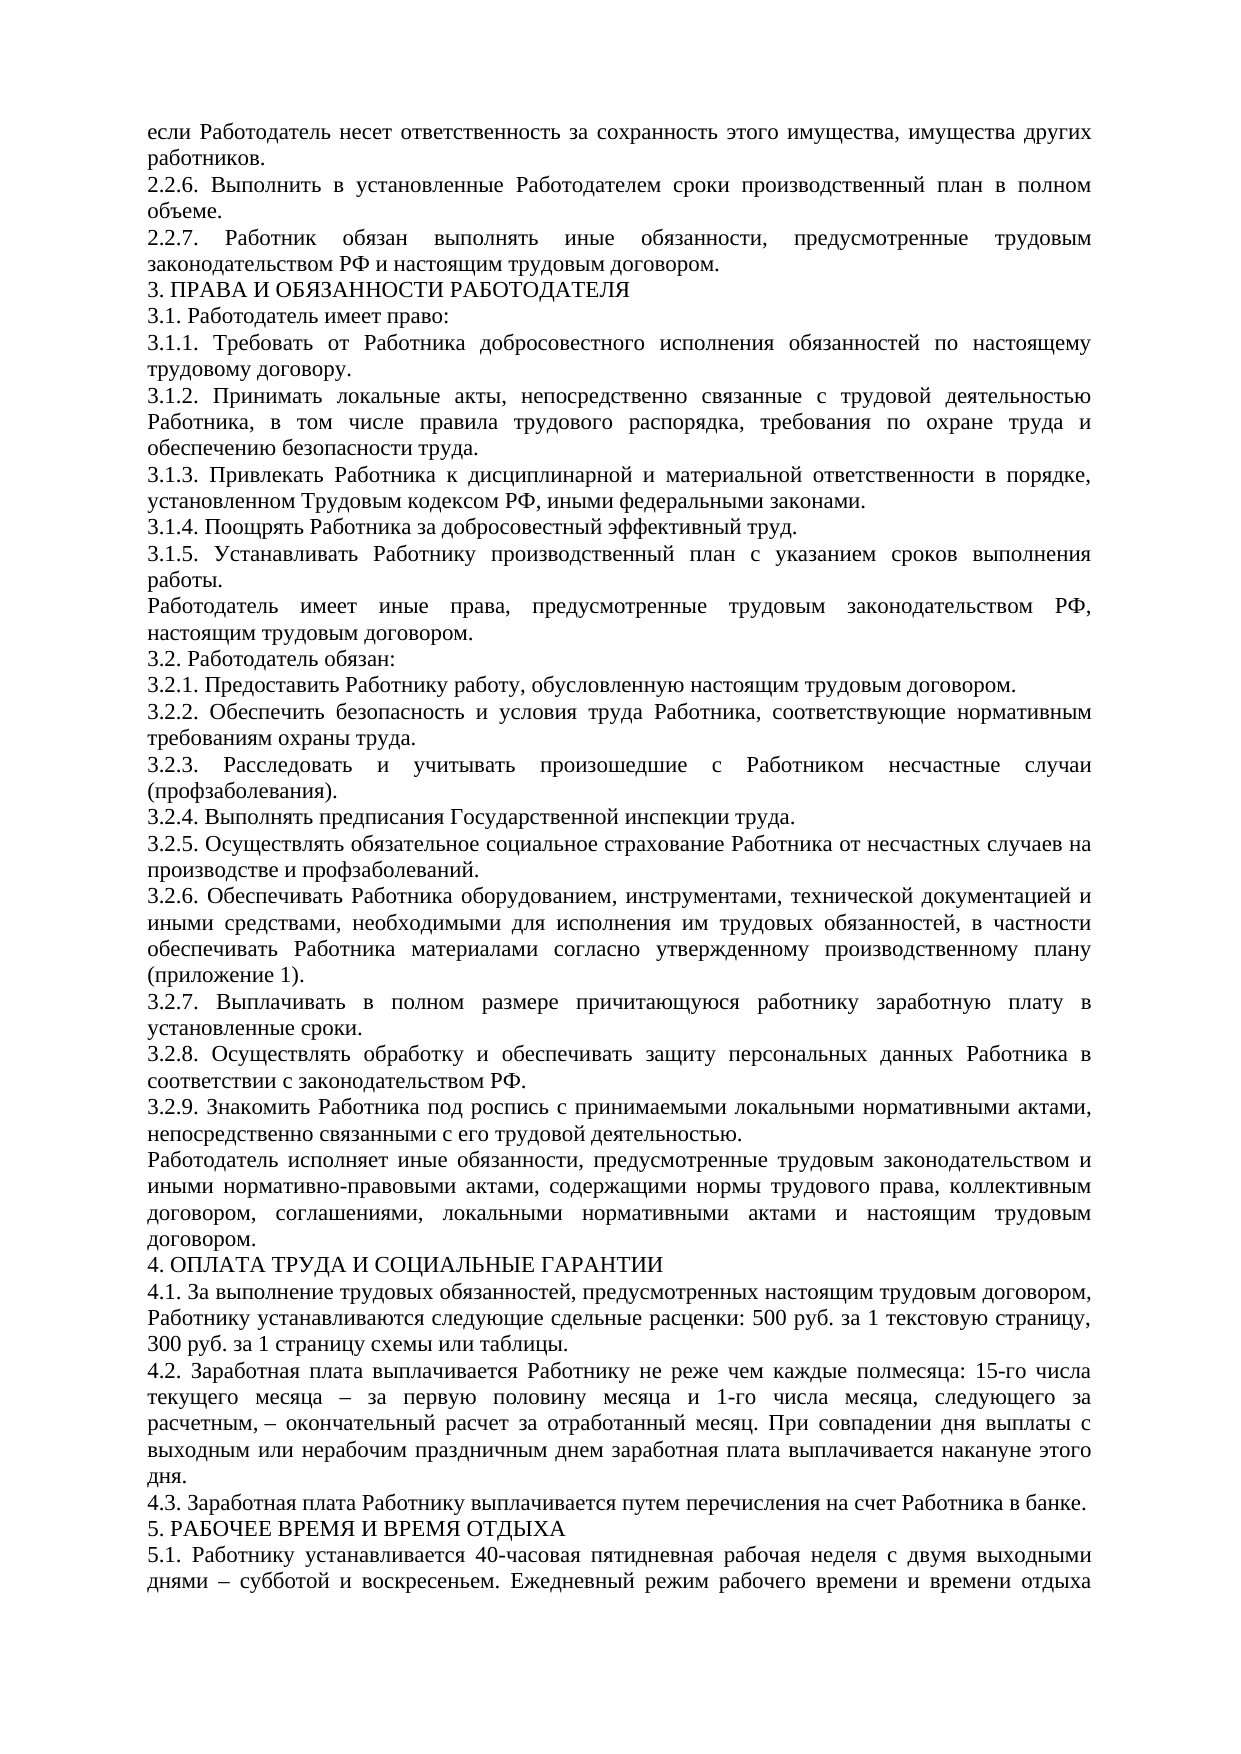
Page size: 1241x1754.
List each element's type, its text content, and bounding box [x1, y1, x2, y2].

text 3.2. Работодатель обязан: [147, 645, 1093, 672]
text 2.2.6. Выполнить в установленные Работодателем сроки производственный план в полном объеме. [147, 171, 1093, 223]
text 3.2.1. Предоставить Работнику работу, обусловленную настоящим трудовым договором. [147, 672, 1093, 698]
text 3.2.3. Расследовать и учитывать произошедшие с Работником несчастные случаи (профзаболевания). [147, 751, 1093, 803]
text 2.2.7. Работник обязан выполнять иные обязанности, предусмотренные трудовым законодательством РФ и настоящим трудовым договором. [147, 223, 1093, 276]
text 3.2.5. Осуществлять обязательное социальное страхование Работника от несчастных случаев на производстве и профзаболеваний. [147, 830, 1093, 882]
text 3.2.8. Осуществлять обработку и обеспечивать защиту персональных данных Работника в соответствии с законодательством РФ. [147, 1041, 1093, 1093]
text 3.1. Работодатель имеет право: [147, 303, 1093, 329]
text Работодатель исполняет иные обязанности, предусмотренные трудовым законодательством и иными нормативно-правовыми актами, содержащими нормы трудового права, коллективным договором, соглашениями, локальными нормативными актами и настоящим трудовым договором. [147, 1146, 1093, 1251]
text 3.1.2. Принимать локальные акты, непосредственно связанные с трудовой деятельностью Работника, в том числе правила трудового распорядка, требования по охране труда и обеспечению безопасности труда. [147, 382, 1093, 461]
text Работодатель имеет иные права, предусмотренные трудовым законодательством РФ, настоящим трудовым договором. [147, 592, 1093, 645]
text 4.2. Заработная плата выплачивается Работнику не реже чем каждые полмесяца: 15-го числа текущего месяца – за первую половину месяца и 1-го числа месяца, следующего за расчетным, – окончательный расчет за отработанный месяц. При совпадении дня выплаты с выходным или нерабочим праздничным днем заработная плата выплачивается накануне этого дня. [147, 1357, 1093, 1488]
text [147, 118, 1093, 171]
text 3.2.6. Обеспечивать Работника оборудованием, инструментами, технической документацией и иными средствами, необходимыми для исполнения им трудовых обязанностей, в частности обеспечивать Работника материалами согласно утвержденному производственному плану (приложение 1). [147, 882, 1093, 988]
text 3. ПРАВА И ОБЯЗАННОСТИ РАБОТОДАТЕЛЯ [147, 276, 1093, 303]
text 3.2.4. Выполнять предписания Государственной инспекции труда. [147, 803, 1093, 830]
text 4.1. За выполнение трудовых обязанностей, предусмотренных настоящим трудовым договором, Работнику устанавливаются следующие сдельные расценки: 500 руб. за 1 текстовую страницу, 300 руб. за 1 страницу схемы или таблицы. [147, 1278, 1093, 1357]
text 3.2.7. Выплачивать в полном размере причитающуюся работнику заработную плату в установленные сроки. [147, 988, 1093, 1041]
text 5. РАБОЧЕЕ ВРЕМЯ И ВРЕМЯ ОТДЫХА [147, 1515, 1093, 1541]
text 3.1.4. Поощрять Работника за добросовестный эффективный труд. [147, 513, 1093, 540]
text 3.1.3. Привлекать Работника к дисциплинарной и материальной ответственности в порядке, установленном Трудовым кодексом РФ, иными федеральными законами. [147, 461, 1093, 513]
text 3.1.5. Устанавливать Работнику производственный план с указанием сроков выполнения работы. [147, 540, 1093, 592]
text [147, 1541, 1093, 1594]
text 4.3. Заработная плата Работнику выплачивается путем перечисления на счет Работника в банке. [147, 1488, 1093, 1515]
text 3.2.2. Обеспечить безопасность и условия труда Работника, соответствующие нормативным требованиям охраны труда. [147, 698, 1093, 751]
text 3.1.1. Требовать от Работника добросовестного исполнения обязанностей по настоящему трудовому договору. [147, 329, 1093, 382]
text 4. ОПЛАТА ТРУДА И СОЦИАЛЬНЫЕ ГАРАНТИИ [147, 1251, 1093, 1278]
text 3.2.9. Знакомить Работника под роспись с принимаемыми локальными нормативными актами, непосредственно связанными с его трудовой деятельностью. [147, 1093, 1093, 1146]
